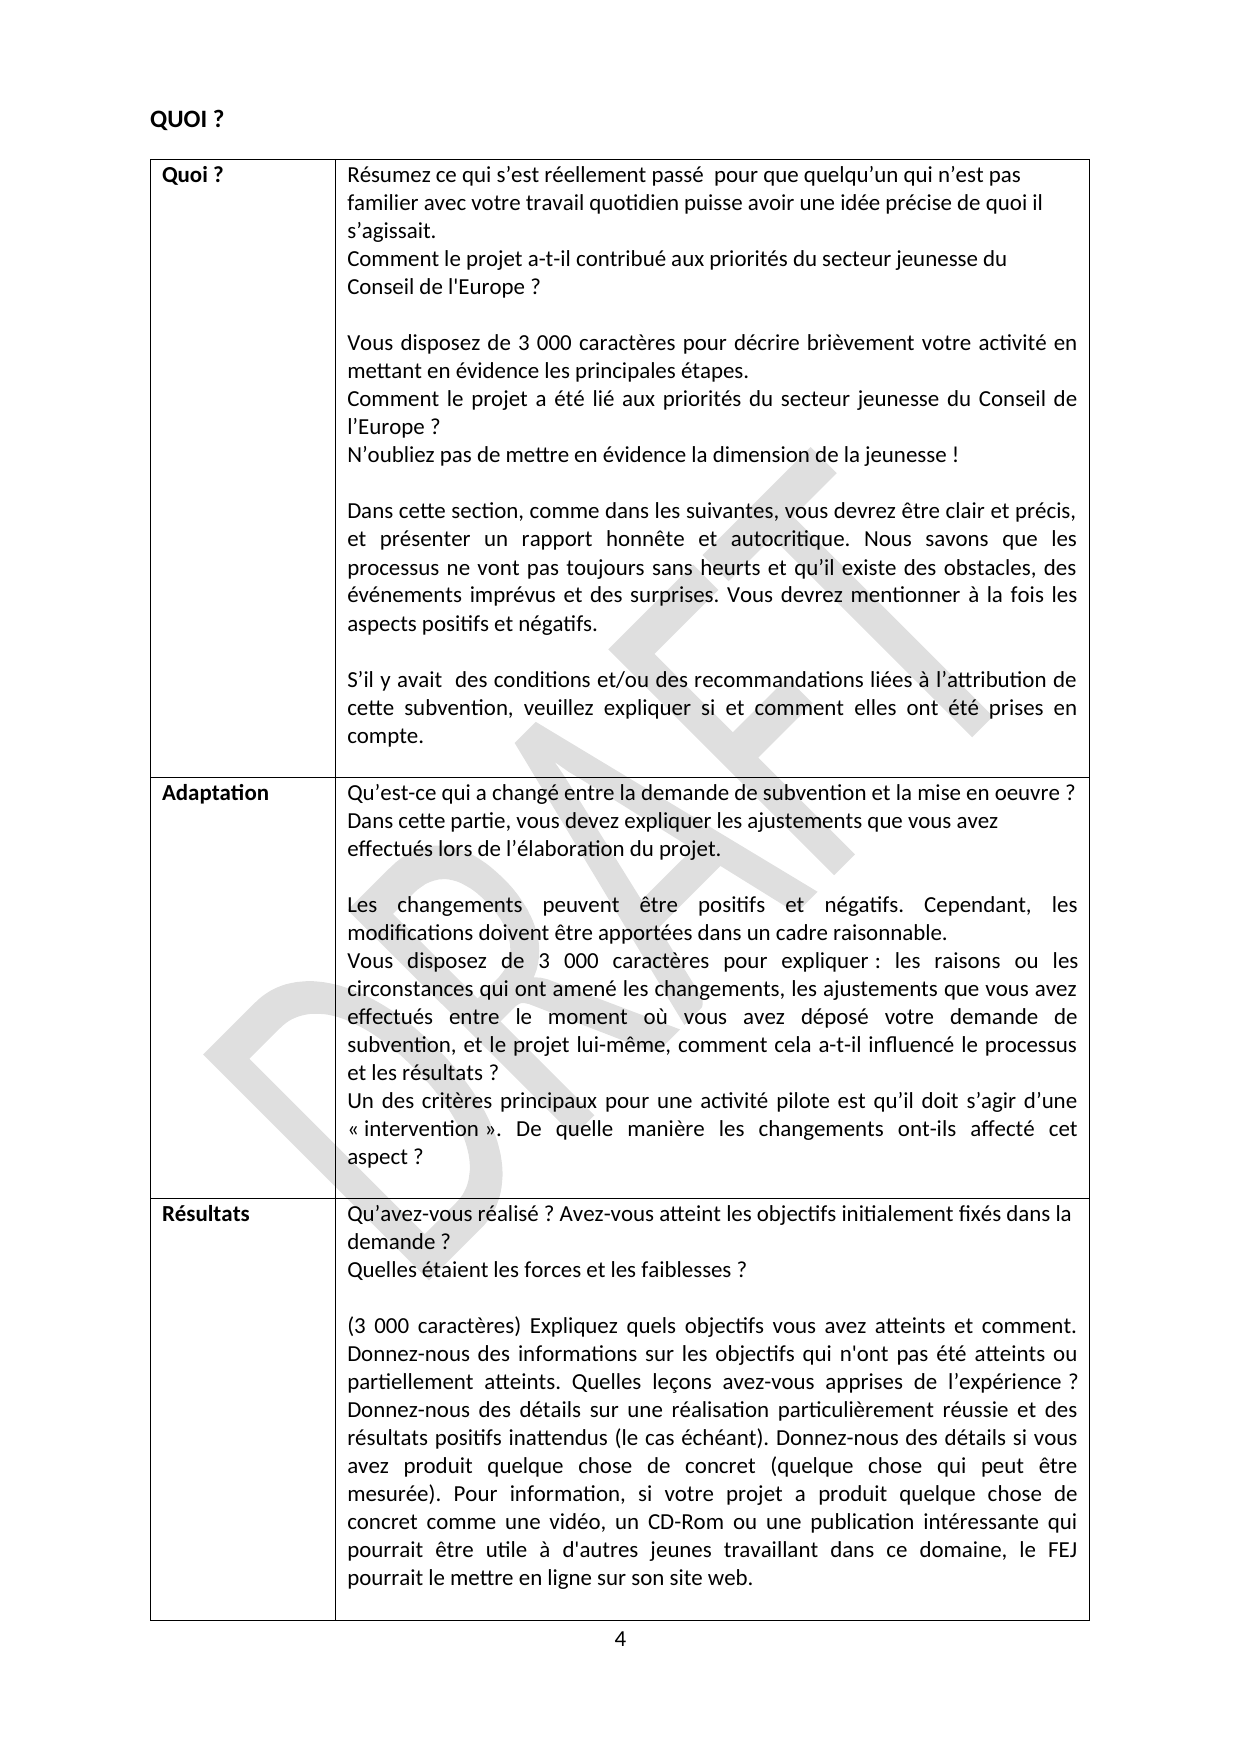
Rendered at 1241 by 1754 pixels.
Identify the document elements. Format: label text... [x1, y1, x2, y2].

table_cell Résultats [151, 1199, 335, 1619]
table_cell Qu’est-ce qui a changé entre la demande de subvention et la mise en oeuvre ? Dans cette partie, vous devez expliquer les ajustements que vous avez effectués lors de l’élaboration du projet. Les changements peuvent être positifs et négatifs. Cependant, les modifications doivent être apportées dans un cadre raisonnable. Vous disposez de 3 000 caractères pour expliquer : les raisons ou les circonstances qui ont amené les changements, les ajustements que vous avez effectués entre le moment où vous avez déposé votre demande de subvention, et le projet lui-même, comment cela a-t-il influencé le processus et les résultats ? Un des critères principaux pour une activité pilote est qu’il doit s’agir d’une « intervention ». De quelle manière les changements ont-ils affecté cet aspect ? [336, 778, 1089, 1198]
table_header Résumez ce qui s’est réellement passé pour que quelqu’un qui n’est pas familier avec votre travail quotidien puisse avoir une idée précise de quoi il s’agissait. Comment le projet a-t-il contribué aux priorités du secteur jeunesse du Conseil de l'Europe ? Vous disposez de 3 000 caractères pour décrire brièvement votre activité en mettant en évidence les principales étapes. Comment le projet a été lié aux priorités du secteur jeunesse du Conseil de l’Europe ? N’oubliez pas de mettre en évidence la dimension de la jeunesse ! Dans cette section, comme dans les suivantes, vous devrez être clair et précis, et présenter un rapport honnête et autocritique. Nous savons que les processus ne vont pas toujours sans heurts et qu’il existe des obstacles, des événements imprévus et des surprises. Vous devrez mentionner à la fois les aspects positifs et négatifs. S’il y avait des conditions et/ou des recommandations liées à l’attribution de cette subvention, veuillez expliquer si et comment elles ont été prises en compte. [336, 160, 1089, 777]
text QUOI ? [150, 103, 1090, 134]
table_header Quoi ? [151, 160, 335, 777]
table_cell Adaptation [151, 778, 335, 1198]
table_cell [336, 1199, 1089, 1619]
